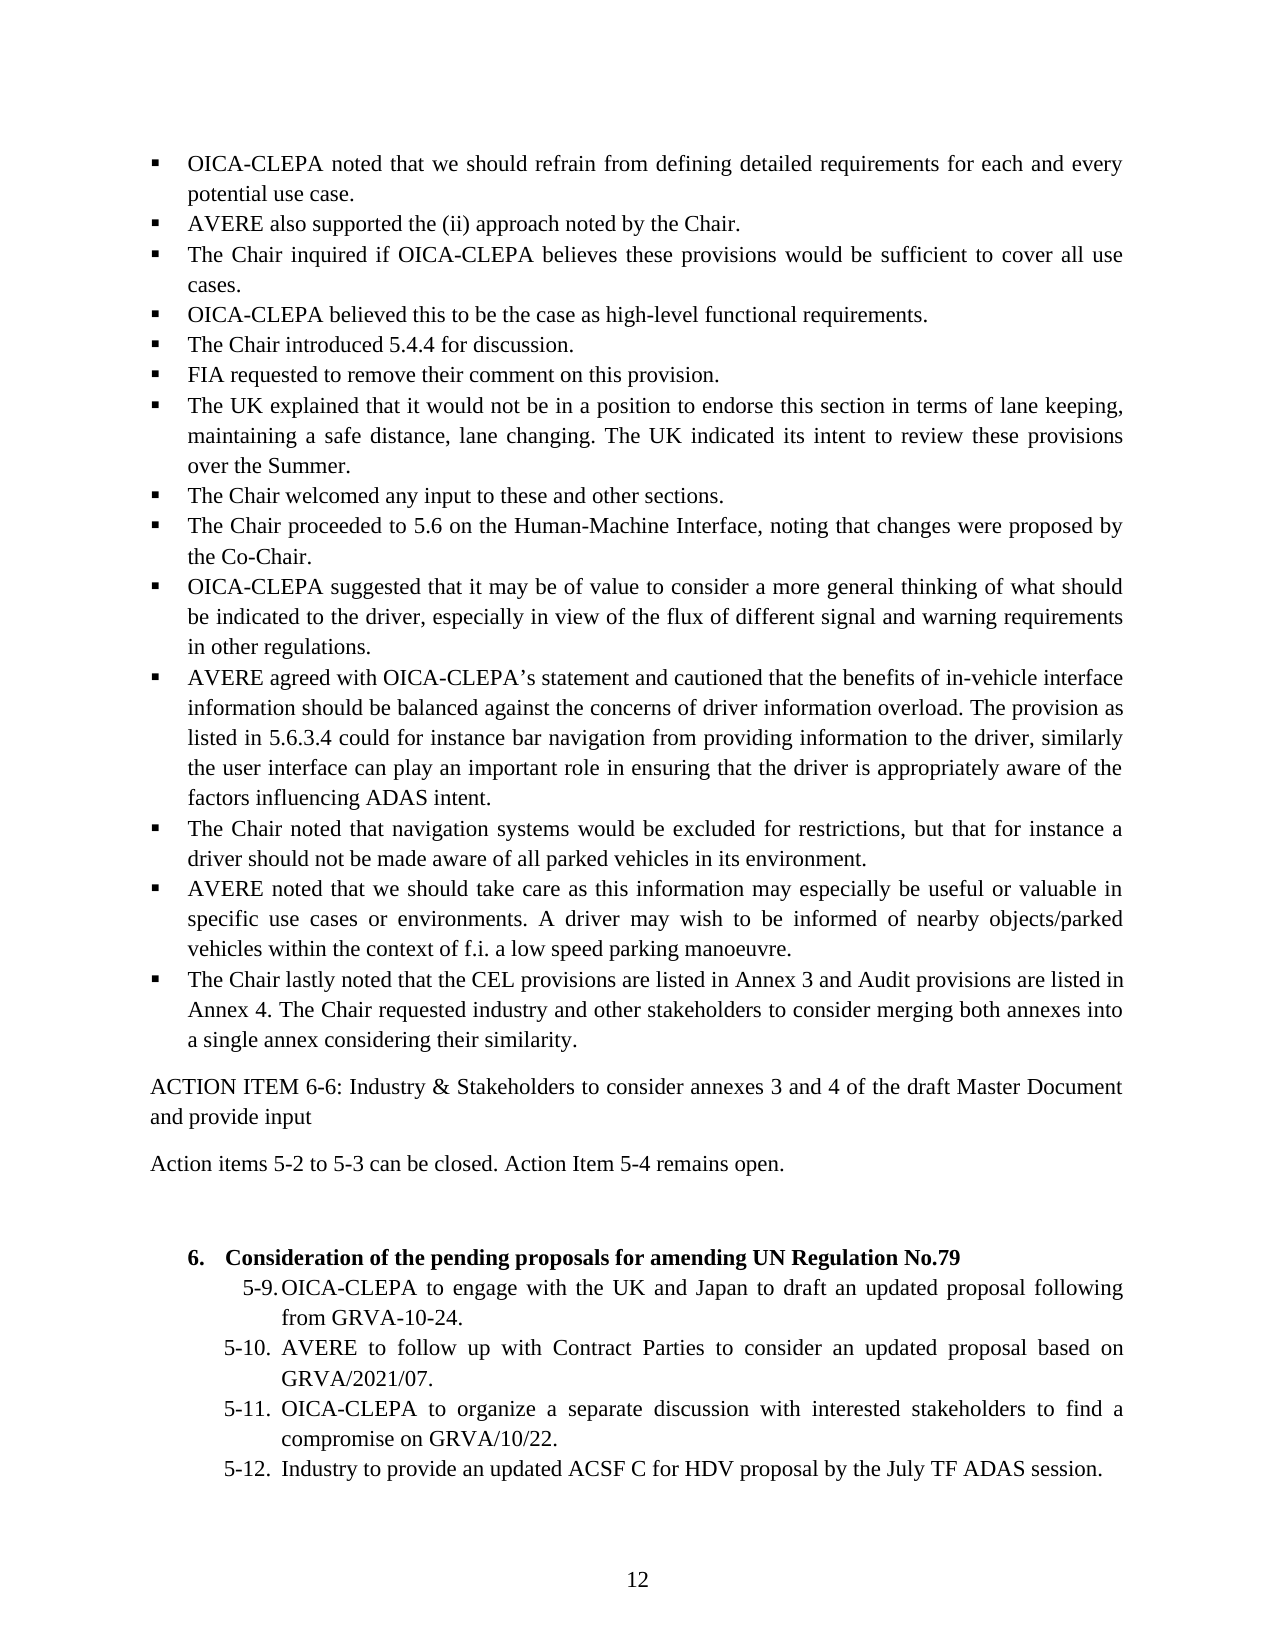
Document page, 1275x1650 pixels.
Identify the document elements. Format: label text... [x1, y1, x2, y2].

list Industry to provide an updated ACSF C for HDV proposal by the July TF ADAS session. [223, 1455, 1125, 1482]
list OICA-CLEPA noted that we should refrain from defining detailed requirements for each and every potential use case. [150, 150, 1125, 207]
list The Chair lastly noted that the CEL provisions are listed in Annex 3 and Audit provisions are listed in Annex 4. The Chair requested industry and other stakeholders to consider merging both annexes into a single annex considering their similarity. [150, 966, 1125, 1052]
list The Chair welcomed any input to these and other sections. [150, 482, 1125, 509]
list OICA-CLEPA to organize a separate discussion with interested stakeholders to find a compromise on GRVA/10/22. [223, 1395, 1125, 1451]
list The UK explained that it would not be in a position to endorse this section in terms of lane keeping, maintaining a safe distance, lane changing. The UK indicated its intent to review these provisions over the Summer. [150, 392, 1125, 478]
text ACTION ITEM 6-6: Industry & Stakeholders to consider annexes 3 and 4 of the draft Master Document and provide input [150, 1073, 1125, 1129]
text Action items 5-2 to 5-3 can be closed. Action Item 5-4 remains open. [150, 1150, 1125, 1176]
list AVERE to follow up with Contract Parties to consider an updated proposal based on GRVA/2021/07. [223, 1334, 1125, 1391]
list The Chair introduced 5.4.4 for discussion. [150, 331, 1125, 358]
list OICA-CLEPA believed this to be the case as high-level functional requirements. [150, 301, 1125, 327]
list Consideration of the pending proposals for amending UN Regulation No.79 [187, 1244, 1125, 1270]
list The Chair noted that navigation systems would be excluded for restrictions, but that for instance a driver should not be made aware of all parked vehicles in its environment. [150, 814, 1125, 871]
list OICA-CLEPA to engage with the UK and Japan to draft an updated proposal following from GRVA-10-24. [242, 1274, 1125, 1331]
list AVERE also supported the (ii) approach noted by the Chair. [150, 210, 1125, 237]
list OICA-CLEPA suggested that it may be of value to consider a more general thinking of what should be indicated to the driver, especially in view of the flux of different signal and warning requirements in other regulations. [150, 573, 1125, 660]
list AVERE agreed with OICA-CLEPA’s statement and cautioned that the benefits of in-vehicle interface information should be balanced against the concerns of driver information overload. The provision as listed in 5.6.3.4 could for instance bar navigation from providing information to the driver, similarly the user interface can play an important role in ensuring that the driver is appropriately aware of the factors influencing ADAS intent. [150, 663, 1125, 811]
list AVERE noted that we should take care as this information may especially be useful or valuable in specific use cases or environments. A driver may wish to be informed of nearby objects/parked vehicles within the context of f.i. a low speed parking manoeuvre. [150, 875, 1125, 962]
list The Chair proceeded to 5.6 on the Human-Machine Interface, noting that changes were proposed by the Co-Chair. [150, 512, 1125, 569]
list FIA requested to remove their comment on this provision. [150, 361, 1125, 388]
list The Chair inquired if OICA-CLEPA believes these provisions would be sufficient to cover all use cases. [150, 241, 1125, 297]
